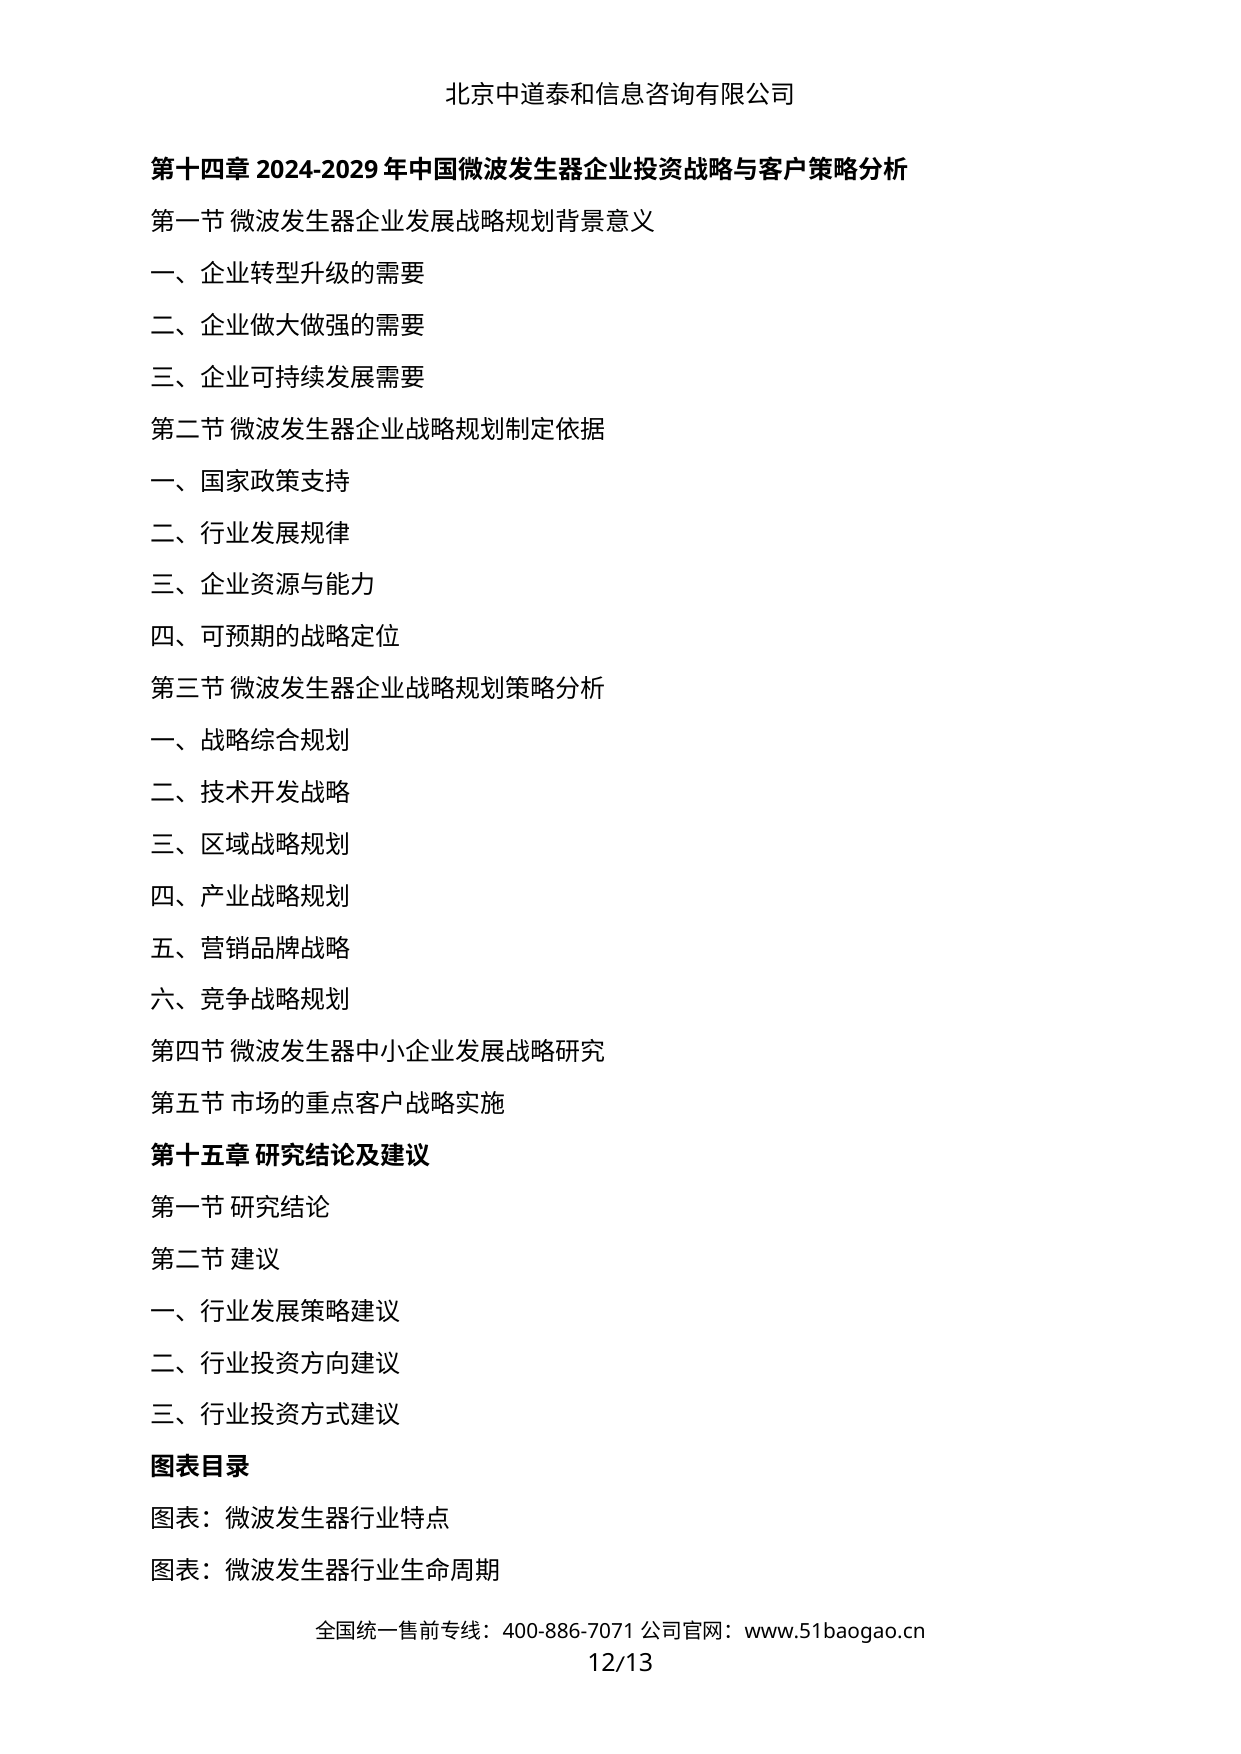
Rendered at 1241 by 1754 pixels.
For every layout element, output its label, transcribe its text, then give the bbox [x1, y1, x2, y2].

text 第十四章 2024-2029年中国微波发生器企业投资战略与客户策略分析 [150, 150, 1090, 186]
text 一、国家政策支持 [150, 461, 1090, 497]
text 二、企业做大做强的需要 [150, 306, 1090, 342]
text 一、企业转型升级的需要 [150, 254, 1090, 290]
text 第十五章 研究结论及建议 [150, 1136, 1090, 1172]
text 三、行业投资方式建议 [150, 1395, 1090, 1431]
text 第二节 微波发生器企业战略规划制定依据 [150, 409, 1090, 446]
text 第一节 研究结论 [150, 1187, 1090, 1224]
text 四、可预期的战略定位 [150, 617, 1090, 653]
text 四、产业战略规划 [150, 876, 1090, 912]
text 二、行业发展规律 [150, 513, 1090, 549]
text 二、技术开发战略 [150, 772, 1090, 809]
text 一、战略综合规划 [150, 721, 1090, 757]
text 图表：微波发生器行业生命周期 [150, 1551, 1090, 1587]
text 图表：微波发生器行业特点 [150, 1499, 1090, 1535]
text 图表目录 [150, 1447, 1090, 1483]
text 第二节 建议 [150, 1239, 1090, 1276]
text 三、企业可持续发展需要 [150, 357, 1090, 394]
text 第四节 微波发生器中小企业发展战略研究 [150, 1032, 1090, 1068]
text 二、行业投资方向建议 [150, 1343, 1090, 1379]
text 五、营销品牌战略 [150, 928, 1090, 964]
text 一、行业发展策略建议 [150, 1291, 1090, 1327]
text 第一节 微波发生器企业发展战略规划背景意义 [150, 202, 1090, 238]
text 第五节 市场的重点客户战略实施 [150, 1084, 1090, 1120]
text 六、竞争战略规划 [150, 980, 1090, 1016]
text 三、企业资源与能力 [150, 565, 1090, 601]
text 三、区域战略规划 [150, 824, 1090, 861]
text 第三节 微波发生器企业战略规划策略分析 [150, 669, 1090, 705]
